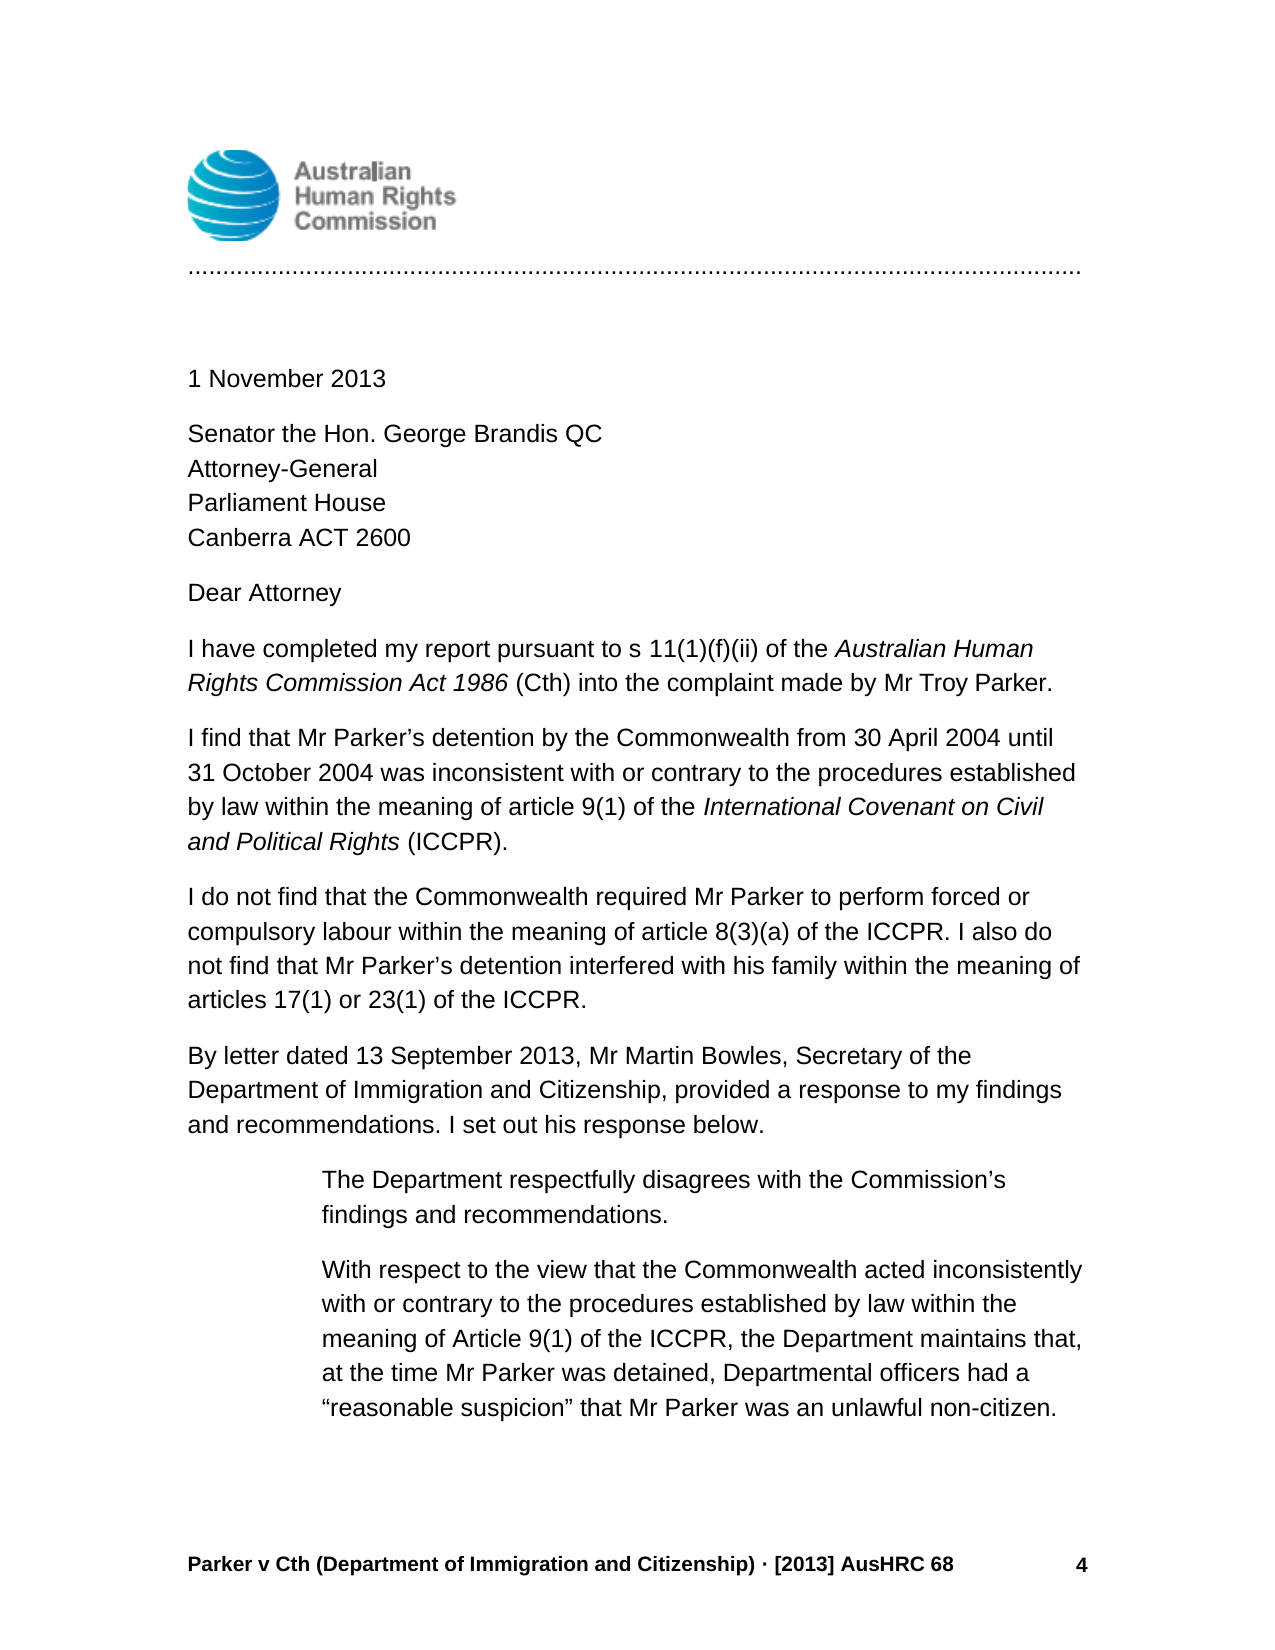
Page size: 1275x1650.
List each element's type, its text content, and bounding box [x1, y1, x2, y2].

text Senator the Hon. George Brandis QC Attorney-General Parliament House Canberra ACT 2600 [187, 419, 1087, 552]
text Dear Attorney [187, 578, 1087, 607]
text 1 November 2013 [187, 364, 1087, 393]
text I find that Mr Parker’s detention by the Commonwealth from 30 April 2004 until 31 October 2004 was inconsistent with or contrary to the procedures established by law within the meaning of article 9(1) of the International Covenant on Civil and Political Rights (ICCPR). [187, 723, 1087, 856]
text By letter dated 13 September 2013, Mr Martin Bowles, Secretary of the Department of Immigration and Citizenship, provided a response to my findings and recommendations. I set out his response below. [187, 1041, 1087, 1138]
text I do not find that the Commonwealth required Mr Parker to perform forced or compulsory labour within the meaning of article 8(3)(a) of the ICCPR. I also do not find that Mr Parker’s detention interfered with his family within the meaning of articles 17(1) or 23(1) of the ICCPR. [187, 882, 1087, 1014]
text The Department respectfully disagrees with the Commission’s findings and recommendations. [322, 1165, 1087, 1228]
text I have completed my report pursuant to s 11(1)(f)(ii) of the Australian Human Rights Commission Act 1986 (Cth) into the complaint made by Mr Troy Parker. [187, 633, 1087, 697]
text With respect to the view that the Commonwealth acted inconsistently with or contrary to the procedures established by law within the meaning of Article 9(1) of the ICCPR, the Department maintains that, at the time Mr Parker was detained, Departmental officers had a “reasonable suspicion” that Mr Parker was an unlawful non-citizen. [322, 1255, 1087, 1422]
text ................................................................................................................................. [187, 251, 1087, 279]
